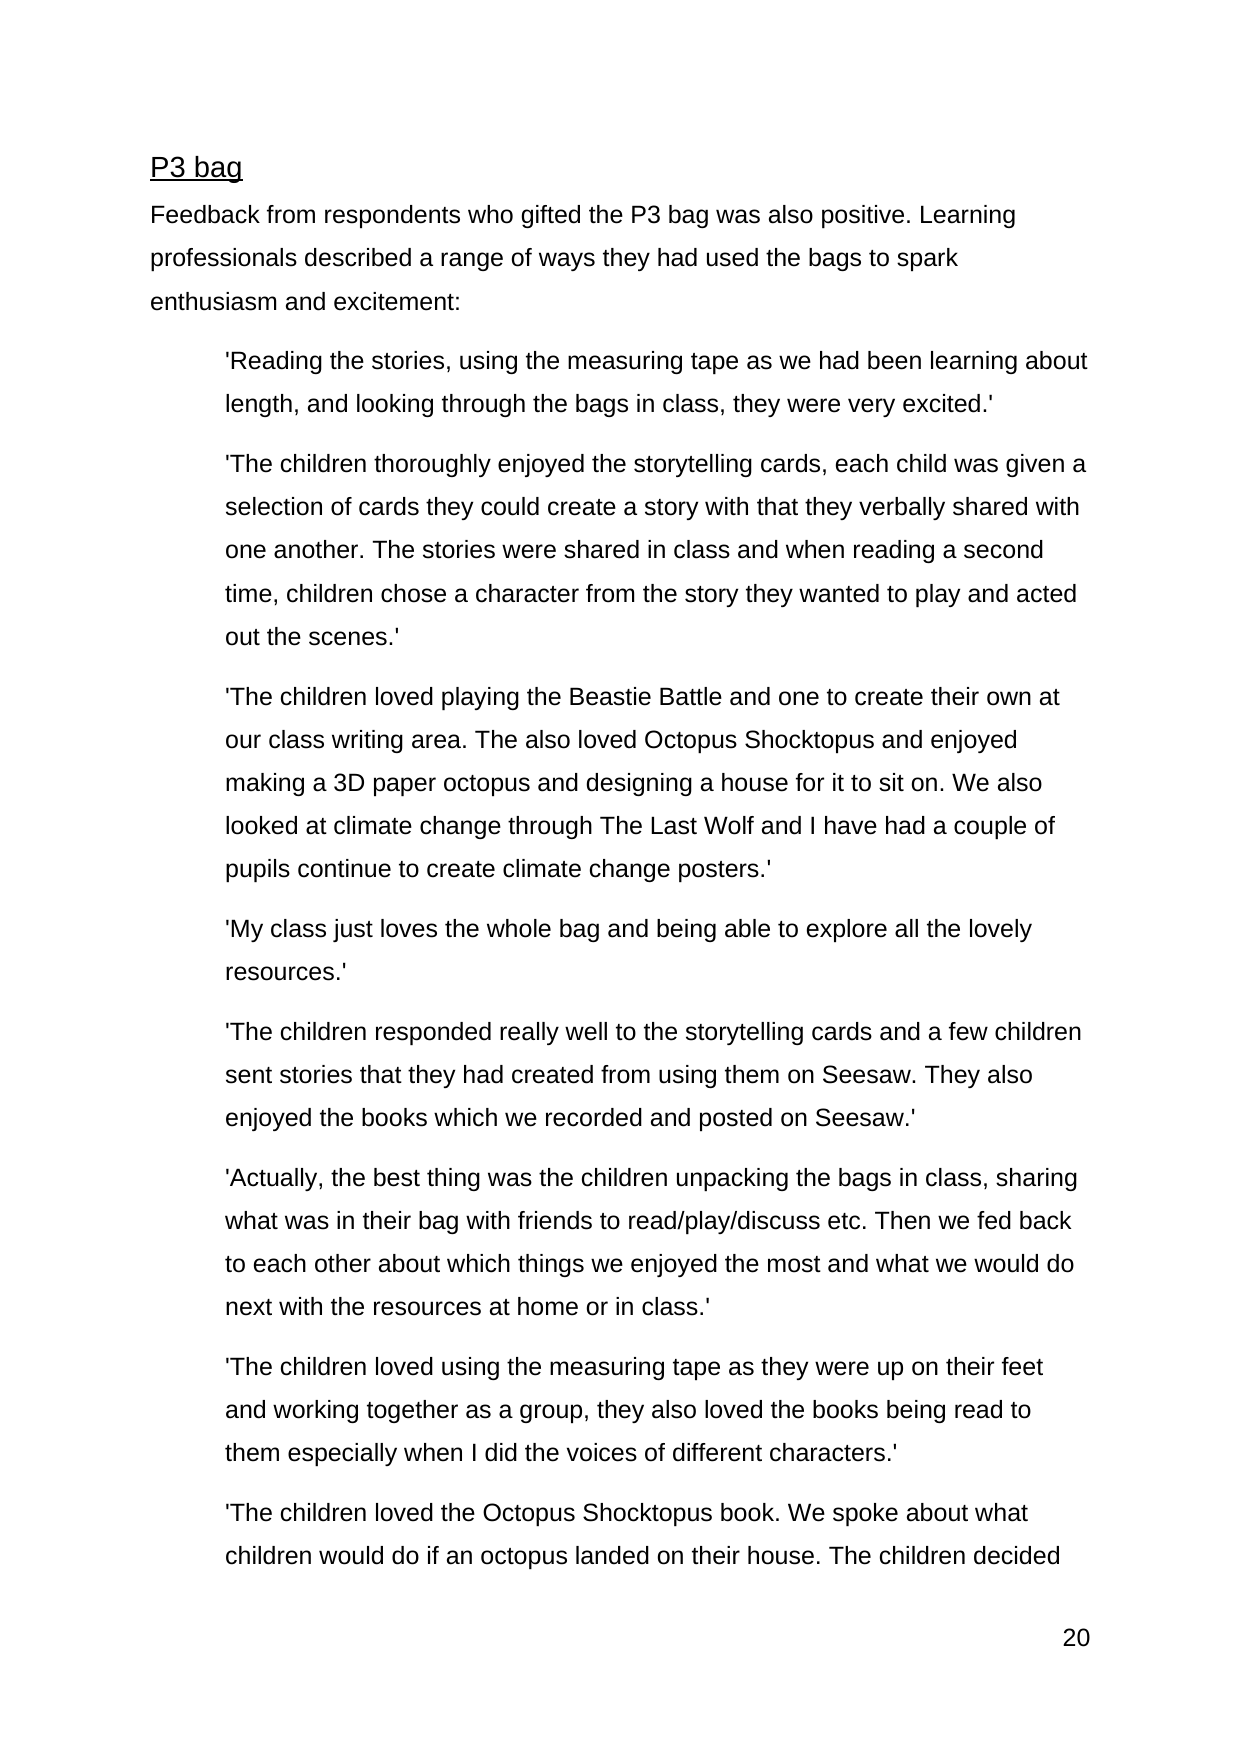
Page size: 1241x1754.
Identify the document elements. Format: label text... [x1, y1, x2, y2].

list 'Reading the stories, using the measuring tape as we had been learning about length, and looking through the bags in class, they were very excited.' [225, 346, 1090, 418]
text Feedback from respondents who gifted the P3 bag was also positive. Learning professionals described a range of ways they had used the bags to spark enthusiasm and excitement: [150, 200, 1090, 315]
list 'My class just loves the whole bag and being able to explore all the lovely resources.' [225, 914, 1090, 986]
list 'The children responded really well to the storytelling cards and a few children sent stories that they had created from using them on Seesaw. They also enjoyed the books which we recorded and posted on Seesaw.' [225, 1017, 1090, 1132]
list 'Actually, the best thing was the children unpacking the bags in class, sharing what was in their bag with friends to read/play/discuss etc. Then we fed back to each other about which things we enjoyed the most and what we would do next with the resources at home or in class.' [225, 1163, 1090, 1321]
subtitle P3 bag [150, 150, 1090, 183]
list 'The children loved using the measuring tape as they were up on their feet and working together as a group, they also loved the books being read to them especially when I did the voices of different characters.' [225, 1352, 1090, 1467]
list 'The children loved playing the Beastie Battle and one to create their own at our class writing area. The also loved Octopus Shocktopus and enjoyed making a 3D paper octopus and designing a house for it to sit on. We also looked at climate change through The Last Wolf and I have had a couple of pupils continue to create climate change posters.' [225, 682, 1090, 883]
list 'The children thoroughly enjoyed the storytelling cards, each child was given a selection of cards they could create a story with that they verbally shared with one another. The stories were shared in class and when reading a second time, children chose a character from the story they wanted to play and acted out the scenes.' [225, 449, 1090, 651]
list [225, 1498, 1090, 1570]
